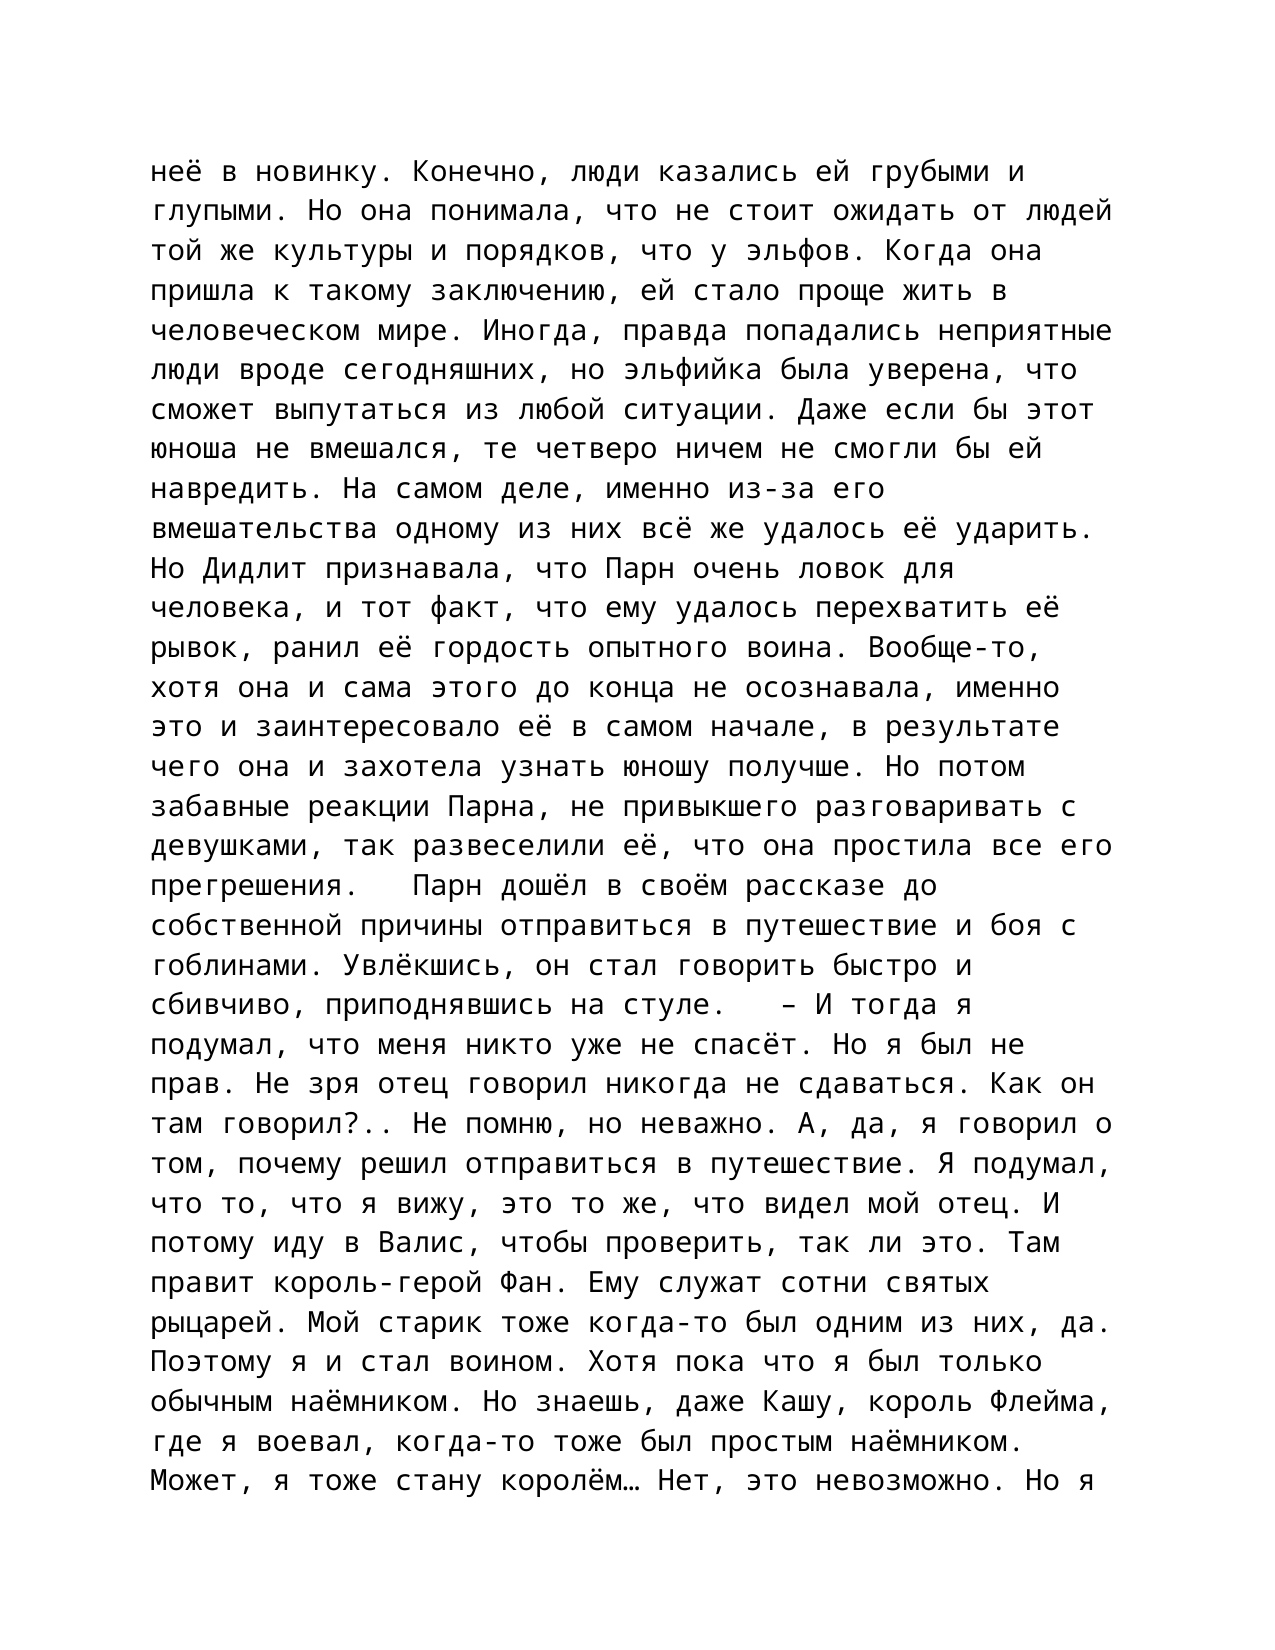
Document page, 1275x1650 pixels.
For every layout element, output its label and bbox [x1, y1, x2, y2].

text [150, 150, 1125, 1499]
